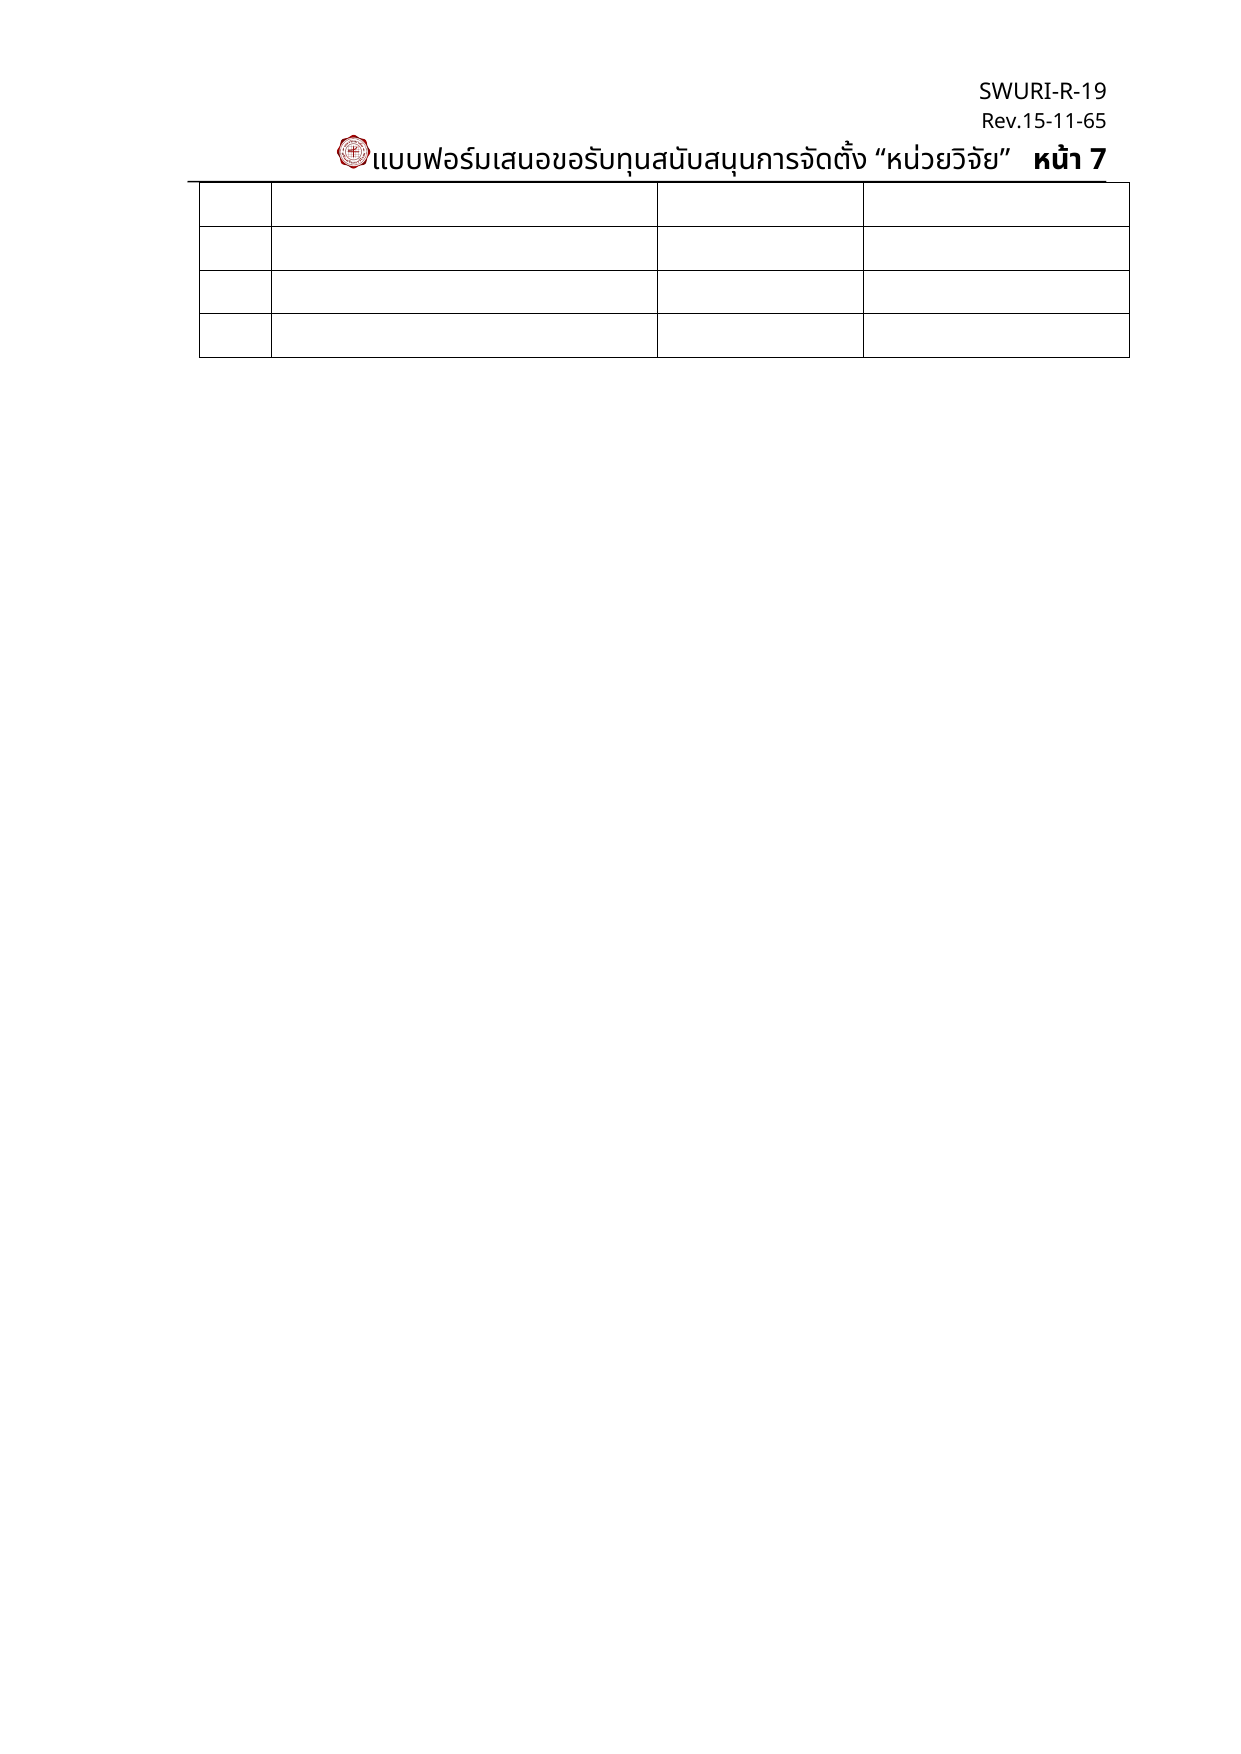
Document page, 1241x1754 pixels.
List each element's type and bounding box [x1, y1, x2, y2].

table_cell [200, 183, 271, 226]
table_cell [200, 271, 271, 313]
table_cell [658, 183, 863, 226]
table_cell [200, 227, 271, 269]
table_cell [272, 183, 657, 226]
table_cell [200, 314, 271, 357]
table_cell [864, 314, 1129, 357]
table_cell [272, 271, 657, 313]
table_cell [272, 227, 657, 269]
table_cell [272, 314, 657, 357]
table_cell [658, 271, 863, 313]
picture [336, 134, 371, 169]
table_cell [658, 227, 863, 269]
table_cell [864, 183, 1129, 226]
table_cell [864, 271, 1129, 313]
table_cell [864, 227, 1129, 269]
table_cell [658, 314, 863, 357]
